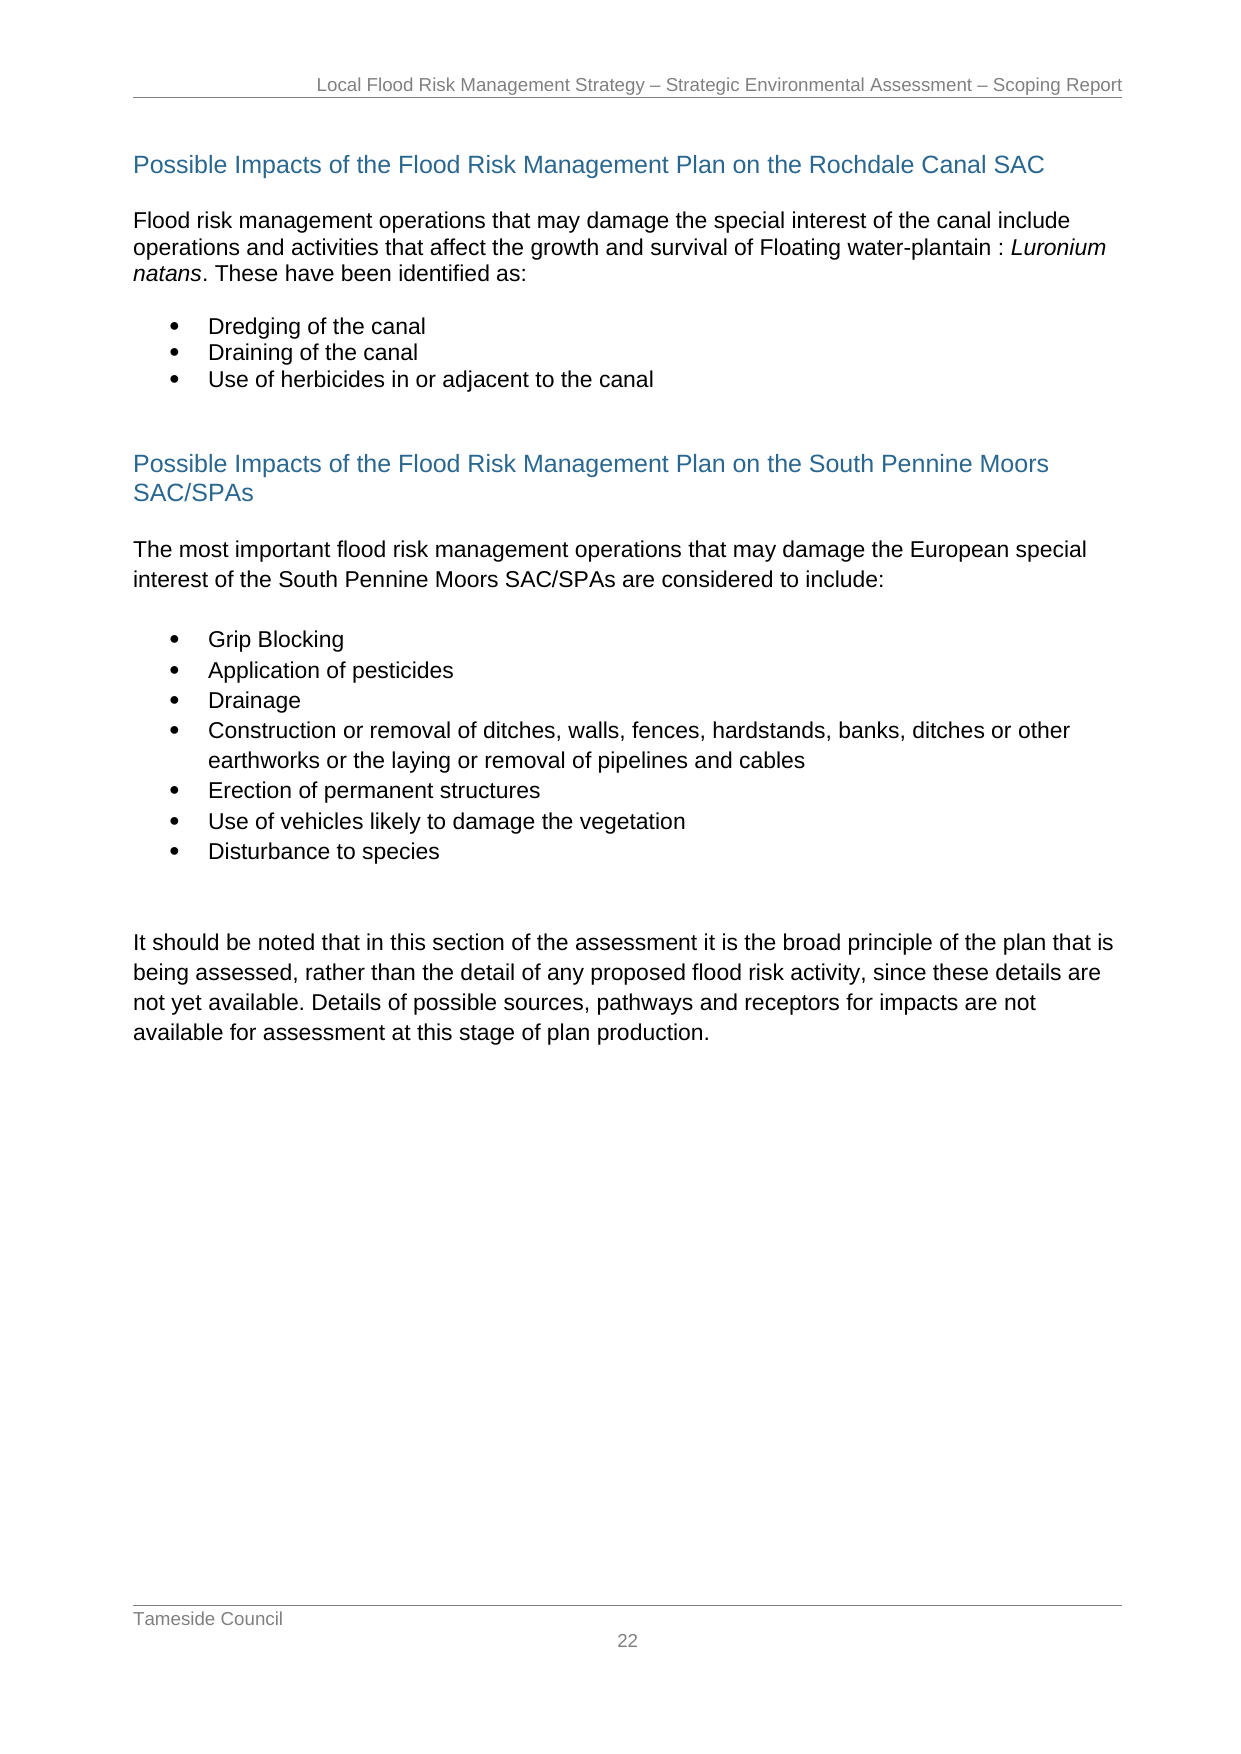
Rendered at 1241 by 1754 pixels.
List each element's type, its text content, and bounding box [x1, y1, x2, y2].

list Erection of permanent structures [170, 777, 1122, 804]
list Grip Blocking [170, 626, 1122, 653]
list Dredging of the canal [170, 313, 1122, 339]
text The most important flood risk management operations that may damage the European special interest of the South Pennine Moors SAC/SPAs are considered to include: [133, 536, 1122, 592]
text Flood risk management operations that may damage the special interest of the canal include operations and activities that affect the growth and survival of Floating water-plantain : Luronium natans. These have been identified as: [133, 207, 1122, 287]
text Possible Impacts of the Flood Risk Management Plan on the Rochdale Canal SAC [133, 150, 1122, 179]
list Drainage [170, 687, 1122, 713]
list Application of pesticides [170, 657, 1122, 683]
list Disturbance to species [170, 838, 1122, 864]
text Possible Impacts of the Flood Risk Management Plan on the South Pennine Moors SAC/SPAs [133, 449, 1122, 507]
list Use of vehicles likely to damage the vegetation [170, 808, 1122, 834]
list Use of herbicides in or adjacent to the canal [170, 366, 1122, 392]
text It should be noted that in this section of the assessment it is the broad principle of the plan that is being assessed, rather than the detail of any proposed flood risk activity, since these details are not yet available. Details of possible sources, pathways and receptors for impacts are not available for assessment at this stage of plan production. [133, 928, 1122, 1045]
list Draining of the canal [170, 339, 1122, 366]
list Construction or removal of ditches, walls, fences, hardstands, banks, ditches or other earthworks or the laying or removal of pipelines and cables [170, 717, 1122, 773]
